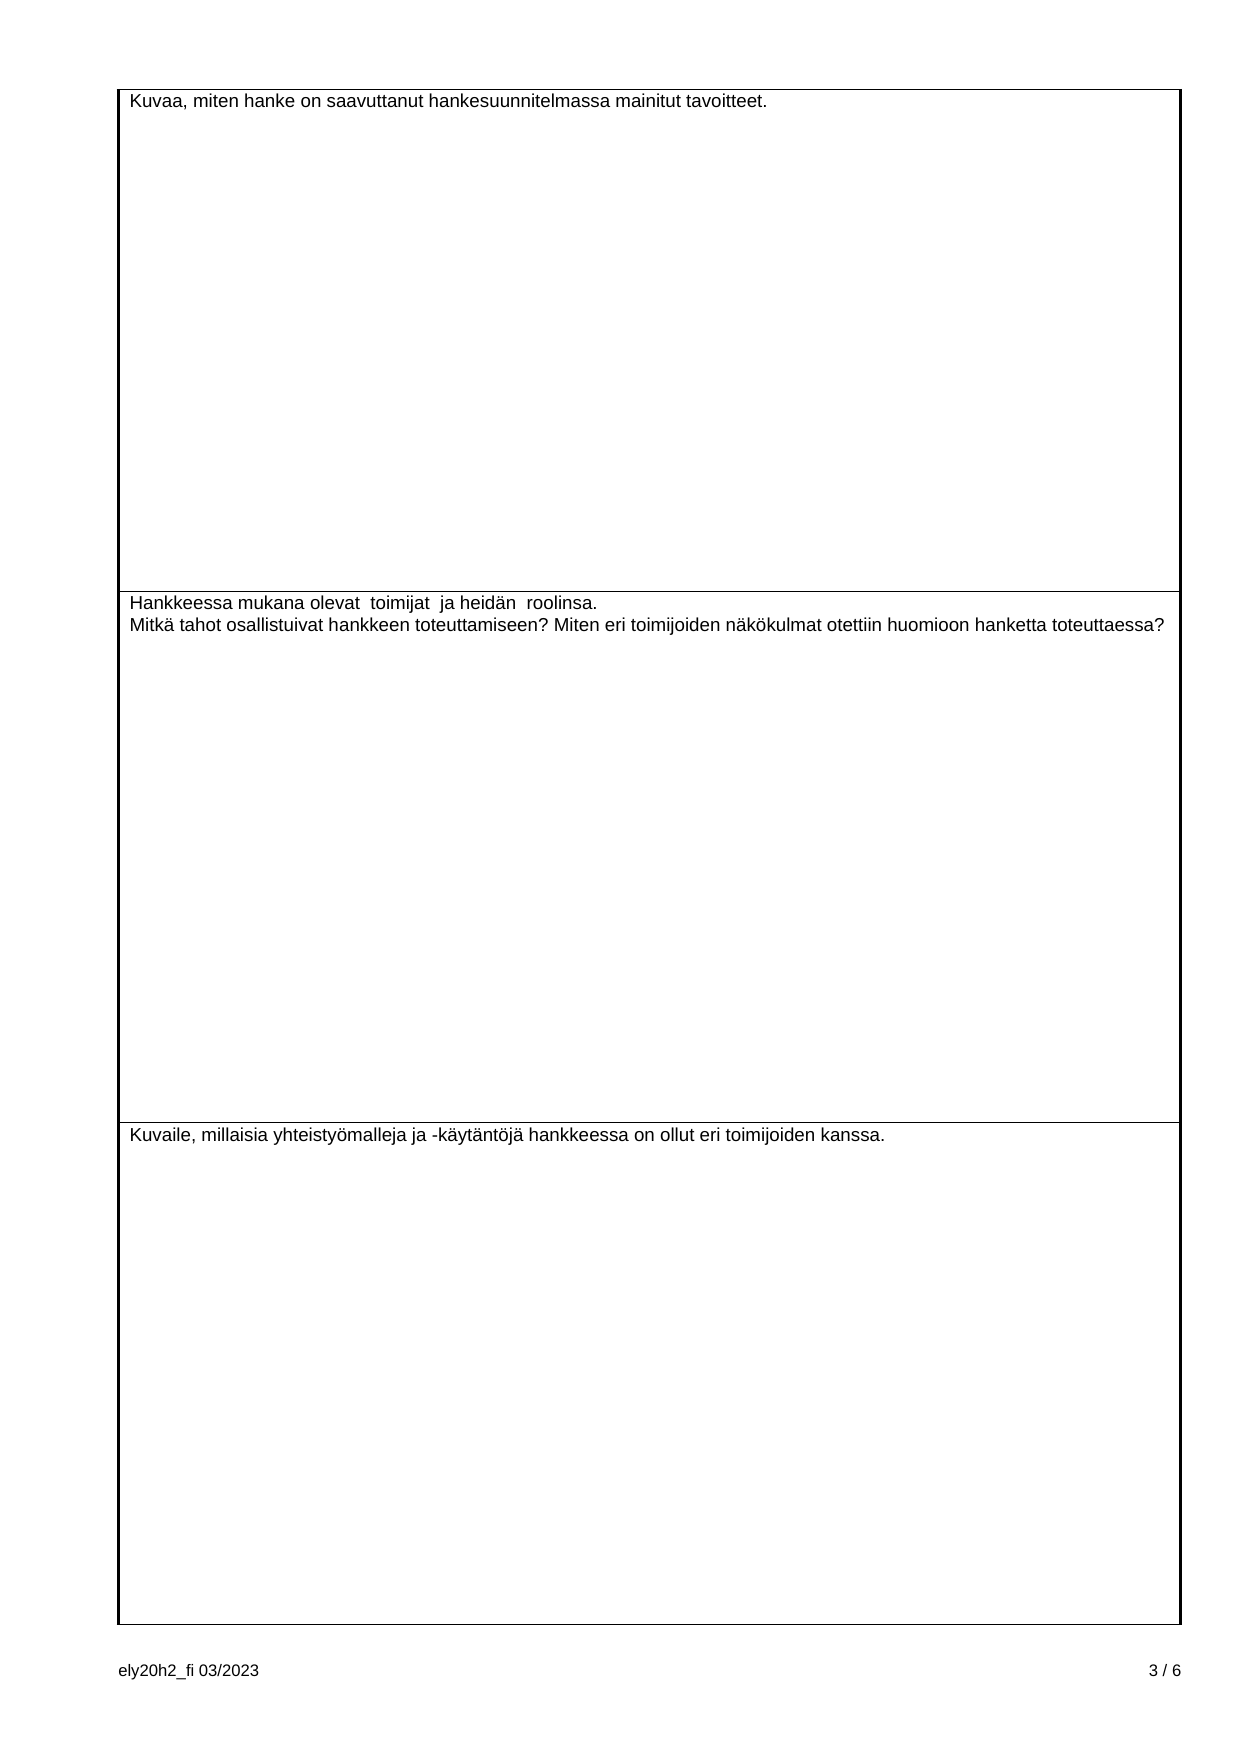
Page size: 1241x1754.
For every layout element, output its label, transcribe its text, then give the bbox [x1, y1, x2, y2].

table_cell Kuvaile, millaisia yhteistyömalleja ja -käytäntöjä hankkeessa on ollut eri toimijoiden kanssa. [120, 1123, 1179, 1624]
table_cell Kuvaa, miten hanke on saavuttanut hankesuunnitelmassa mainitut tavoitteet. [120, 90, 1179, 591]
table_cell Hankkeessa mukana olevat toimijat ja heidän roolinsa. Mitkä tahot osallistuivat hankkeen toteuttamiseen? Miten eri toimijoiden näkökulmat otettiin huomioon hanketta toteuttaessa? [120, 592, 1179, 1122]
